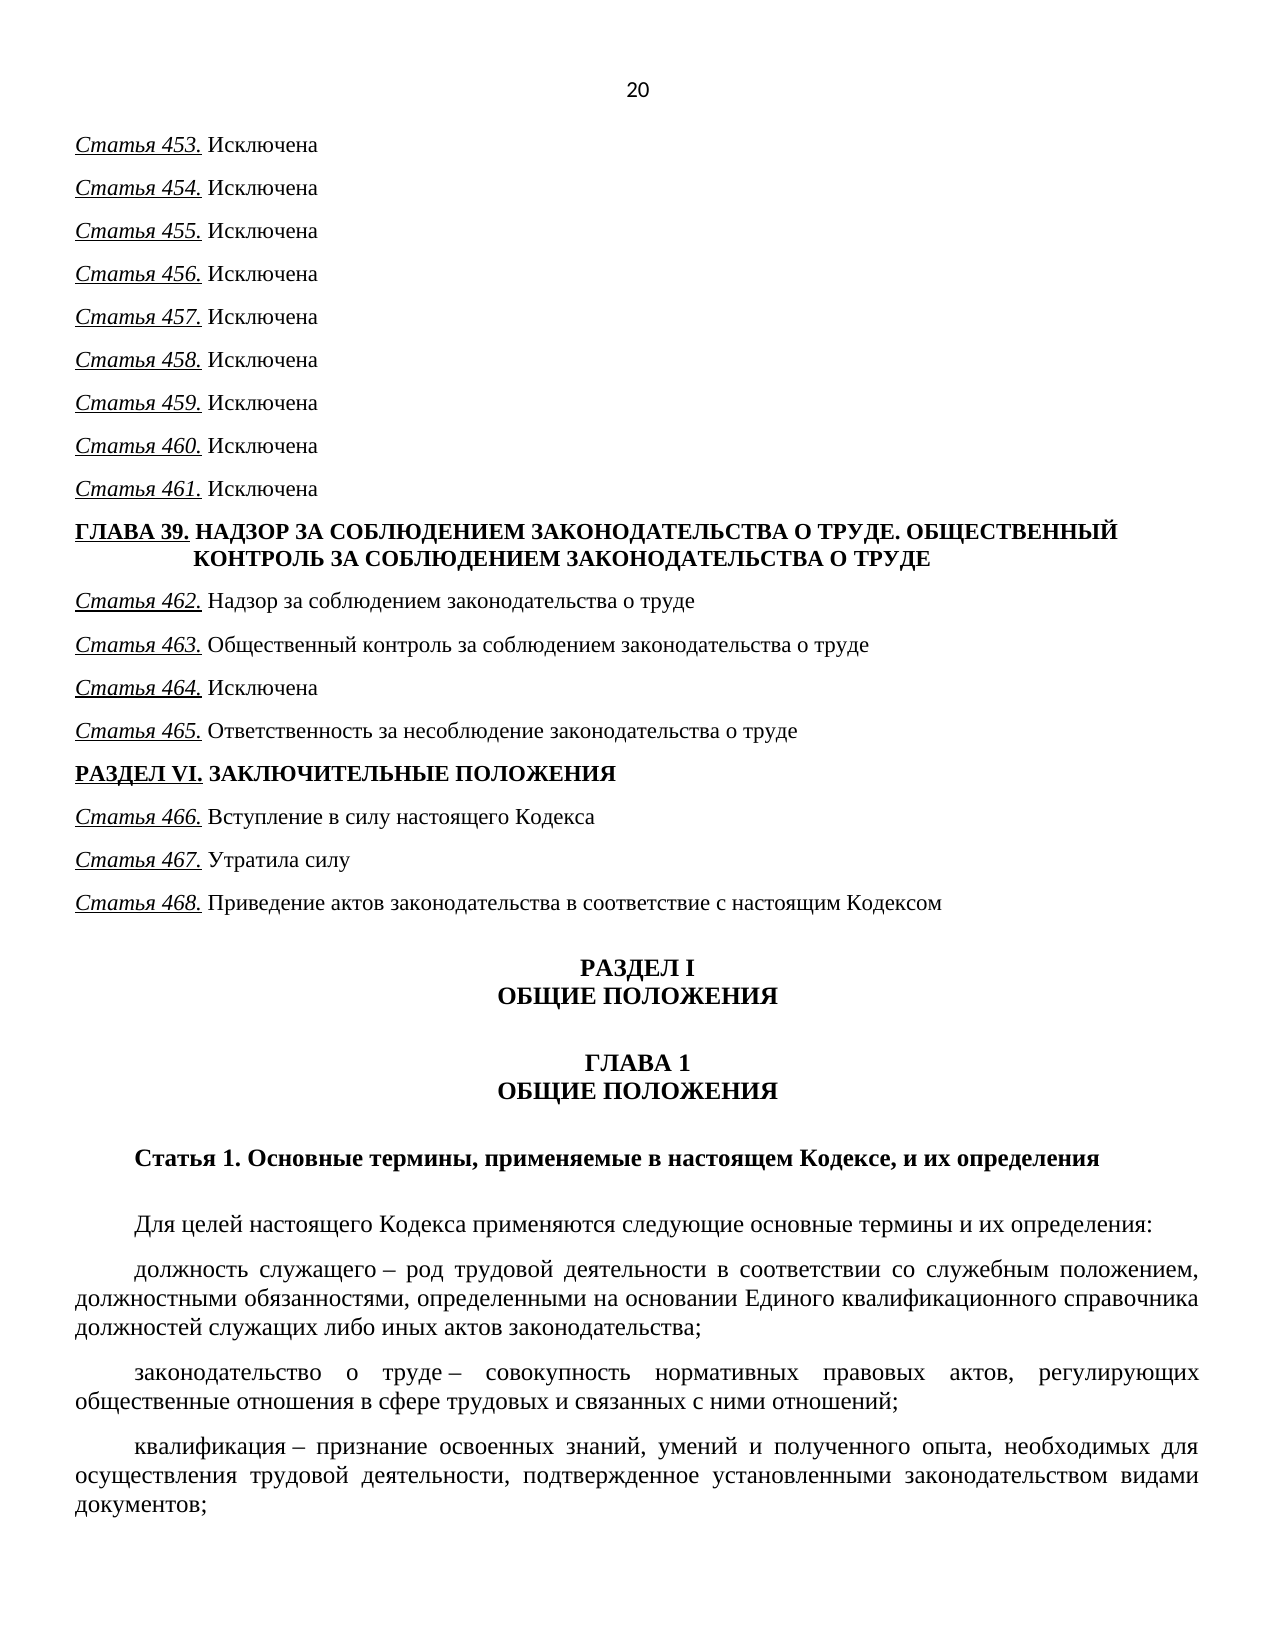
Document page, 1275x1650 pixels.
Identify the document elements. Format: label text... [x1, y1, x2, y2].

text законодательство о труде – совокупность нормативных правовых актов, регулирующих общественные отношения в сфере трудовых и связанных с ними отношений; [75, 1357, 1200, 1415]
text Статья 456. Исключена [75, 260, 1200, 286]
text Для целей настоящего Кодекса применяются следующие основные термины и их определения: [75, 1209, 1200, 1238]
text Статья 454. Исключена [75, 174, 1200, 200]
text РАЗДЕЛ I ОБЩИЕ ПОЛОЖЕНИЯ [75, 953, 1200, 1010]
text Статья 464. Исключена [75, 674, 1200, 700]
text Статья 463. Общественный контроль за соблюдением законодательства о труде [75, 631, 1200, 657]
text Статья 455. Исключена [75, 217, 1200, 243]
text Статья 467. Утратила силу [75, 846, 1200, 872]
text ГЛАВА 39. НАДЗОР ЗА СОБЛЮДЕНИЕМ ЗАКОНОДАТЕЛЬСТВА О ТРУДЕ. ОБЩЕСТВЕННЫЙ КОНТРОЛЬ ЗА СОБЛЮДЕНИЕМ ЗАКОНОДАТЕЛЬСТВА О ТРУДЕ [75, 518, 1200, 571]
text РАЗДЕЛ VI. ЗАКЛЮЧИТЕЛЬНЫЕ ПОЛОЖЕНИЯ [75, 760, 1200, 786]
text Статья 465. Ответственность за несоблюдение законодательства о труде [75, 717, 1200, 743]
text Статья 461. Исключена [75, 475, 1200, 502]
text Статья 457. Исключена [75, 303, 1200, 329]
text Глава 1 Общие положения [75, 1048, 1200, 1105]
text квалификация – признание освоенных знаний, умений и полученного опыта, необходимых для осуществления трудовой деятельности, подтвержденное установленными законодательством видами документов; [75, 1431, 1200, 1518]
text Статья 1. Основные термины, применяемые в настоящем Кодексе, и их определения [134, 1143, 1200, 1171]
text Статья 462. Надзор за соблюдением законодательства о труде [75, 588, 1200, 614]
text Статья 458. Исключена [75, 346, 1200, 372]
text Статья 466. Вступление в силу настоящего Кодекса [75, 803, 1200, 829]
text Статья 468. Приведение актов законодательства в соответствие с настоящим Кодексом [75, 889, 1200, 915]
text должность служащего – род трудовой деятельности в соответствии со служебным положением, должностными обязанностями, определенными на основании Единого квалификационного справочника должностей служащих либо иных актов законодательства; [75, 1254, 1200, 1341]
text Статья 460. Исключена [75, 432, 1200, 458]
text Статья 453. Исключена [75, 131, 1200, 157]
text Статья 459. Исключена [75, 389, 1200, 416]
